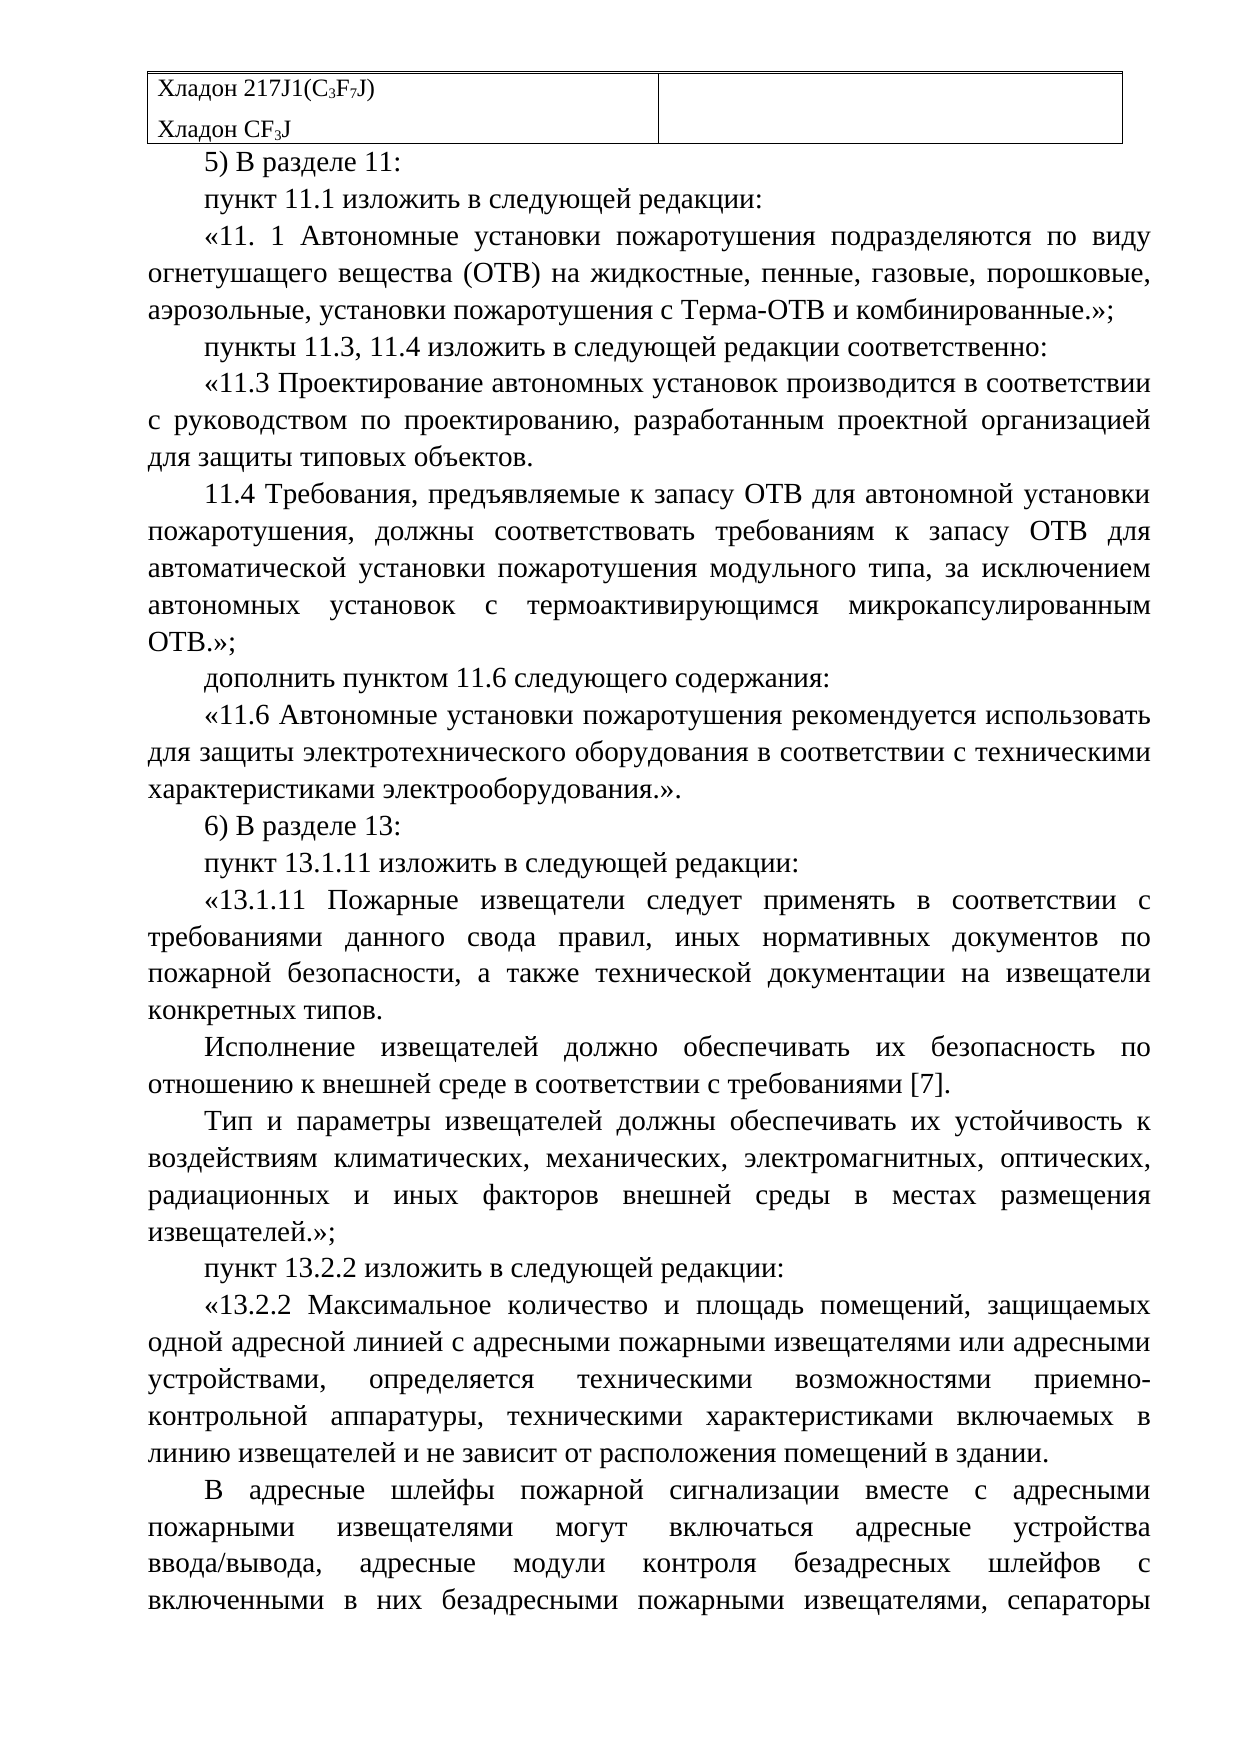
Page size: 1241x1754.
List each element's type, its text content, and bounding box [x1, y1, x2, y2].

text «11.6 Автономные установки пожаротушения рекомендуется использовать для защиты электротехнического оборудования в соответствии с техническими характеристиками электрооборудования.». [148, 697, 1152, 805]
text Тип и параметры извещателей должны обеспечивать их устойчивость к воздействиям климатических, механических, электромагнитных, оптических, радиационных и иных факторов внешней среды в местах размещения извещателей.»; [148, 1103, 1152, 1247]
text пункт 13.2.2 изложить в следующей редакции: [148, 1251, 1152, 1284]
text «11. 1 Автономные установки пожаротушения подразделяются по виду огнетушащего вещества (ОТВ) на жидкостные, пенные, газовые, порошковые, аэрозольные, установки пожаротушения с Терма-ОТВ и комбинированные.»; [148, 218, 1152, 325]
text пункт 11.1 изложить в следующей редакции: [148, 181, 1152, 215]
text «13.2.2 Максимальное количество и площадь помещений, защищаемых одной адресной линией с адресными пожарными извещателями или адресными устройствами, определяется техническими возможностями приемно-контрольной аппаратуры, техническими характеристиками включаемых в линию извещателей и не зависит от расположения помещений в здании. [148, 1287, 1152, 1468]
text «11.3 Проектирование автономных установок производится в соответствии с руководством по проектированию, разработанным проектной организацией для защиты типовых объектов. [148, 366, 1152, 473]
text «13.1.11 Пожарные извещатели следует применять в соответствии с требованиями данного свода правил, иных нормативных документов по пожарной безопасности, а также технической документации на извещатели конкретных типов. [148, 882, 1152, 1026]
text Исполнение извещателей должно обеспечивать их безопасность по отношению к внешней среде в соответствии с требованиями [7]. [148, 1029, 1152, 1100]
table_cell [148, 74, 658, 143]
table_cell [659, 74, 1122, 143]
text пункты 11.3, 11.4 изложить в следующей редакции соответственно: [148, 329, 1152, 362]
text 11.4 Требования, предъявляемые к запасу ОТВ для автономной установки пожаротушения, должны соответствовать требованиям к запасу ОТВ для автоматической установки пожаротушения модульного типа, за исключением автономных установок с термоактивирующимся микрокапсулированным ОТВ.»; [148, 476, 1152, 657]
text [148, 1472, 1152, 1616]
text дополнить пунктом 11.6 следующего содержания: [148, 661, 1152, 694]
text 6) В разделе 13: [148, 808, 1152, 842]
text пункт 13.1.11 изложить в следующей редакции: [148, 845, 1152, 878]
text 5) В разделе 11: [148, 144, 1152, 178]
